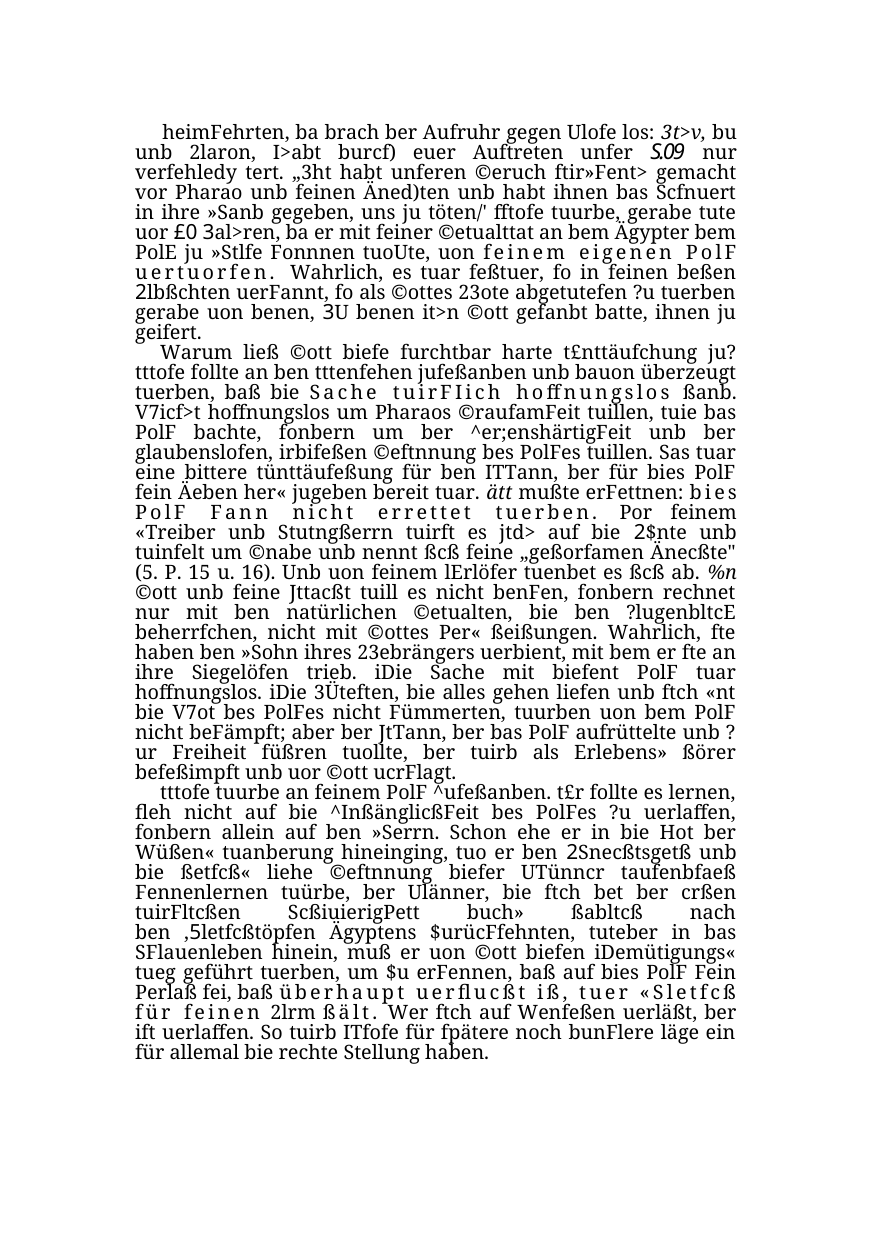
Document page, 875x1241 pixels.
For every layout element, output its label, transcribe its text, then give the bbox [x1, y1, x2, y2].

text tttofe tuurbe an feinem PolF ^ufeßanben. t£r follte es lernen, fleh nicht auf bie ^InßänglicßFeit bes PolFes ?u uerlaffen, fonbern allein auf ben »Serrn. Schon ehe er in bie Hot ber Wüßen« tuanberung hineinging, tuo er ben 2Snecßtsgetß unb bie ßetfcß« liehe ©eftnnung biefer UTünncr taufenbfaeß Fennenlernen tuürbe, ber Ulänner, bie ftch bet ber crßen tuirFltcßen ScßiuierigPett buch» ßabltcß nach ben ,5letfcßtöpfen Ägyptens $urücFfehnten, tuteber in bas SFlauenleben hinein, muß er uon ©ott biefen iDemütigungs« tueg geführt tuerben, um $u erFennen, baß auf bies PolF Fein Perlaß fei, baß überhaupt uerflucßt iß, tuer «Sletfcß für feinen 2lrm ßält. Wer ftch auf Wenfeßen uerläßt, ber ift uerlaffen. So tuirb ITfofe für fpätere noch bunFlere läge ein für allemal bie rechte Stellung haben. [135, 783, 737, 1063]
text heimFehrten, ba brach ber Aufruhr gegen Ulofe los: 3t>v, bu unb 2laron, I>abt burcf) euer Auftreten unfer S.09 nur verfehledy tert. „3ht habt unferen ©eruch ftir»Fent> gemacht vor Pharao unb feinen Äned)ten unb habt ihnen bas Scfnuert in ihre »Sanb gegeben, uns ju töten/' fftofe tuurbe, gerabe tute uor £0 3al>ren, ba er mit feiner ©etualttat an bem Ägypter bem PolE ju »Stlfe Fonnnen tuoUte, uon feinem eigenen PolF uertuorfen. Wahrlich, es tuar feßtuer, fo in feinen beßen 2lbßchten uerFannt, fo als ©ottes 23ote abgetutefen ?u tuerben gerabe uon benen, 3U benen it>n ©ott gefanbt batte, ihnen ju geifert. [135, 123, 737, 343]
text Warum ließ ©ott biefe furchtbar harte t£nttäufchung ju? tttofe follte an ben tttenfehen jufeßanben unb bauon überzeugt tuerben, baß bie Sache tuirFIich hoffnungslos ßanb. V7icf>t hoffnungslos um Pharaos ©raufamFeit tuillen, tuie bas PolF bachte, fonbern um ber ^er;enshärtigFeit unb ber glaubenslofen, irbifeßen ©eftnnung bes PolFes tuillen. Sas tuar eine bittere tünttäufeßung für ben ITTann, ber für bies PolF fein Äeben her« jugeben bereit tuar. ätt mußte erFettnen: bies PolF Fann nicht errettet tuerben. Por feinem «Treiber unb Stutngßerrn tuirft es jtd> auf bie 2$nte unb tuinfelt um ©nabe unb nennt ßcß feine „geßorfamen Änecßte" (5. P. 15 u. 16). Unb uon feinem lErlöfer tuenbet es ßcß ab. %n ©ott unb feine Jttacßt tuill es nicht benFen, fonbern rechnet nur mit ben natürlichen ©etualten, bie ben ?lugenbltcE beherrfchen, nicht mit ©ottes Per« ßeißungen. Wahrlich, fte haben ben »Sohn ihres 23ebrängers uerbient, mit bem er fte an ihre Siegelöfen trieb. iDie Sache mit biefent PolF tuar hoffnungslos. iDie 3Üteften, bie alles gehen liefen unb ftch «nt bie V7ot bes PolFes nicht Fümmerten, tuurben uon bem PolF nicht beFämpft; aber ber JtTann, ber bas PolF aufrüttelte unb ?ur Freiheit füßren tuollte, ber tuirb als Erlebens» ßörer befeßimpft unb uor ©ott ucrFlagt. [135, 343, 737, 783]
